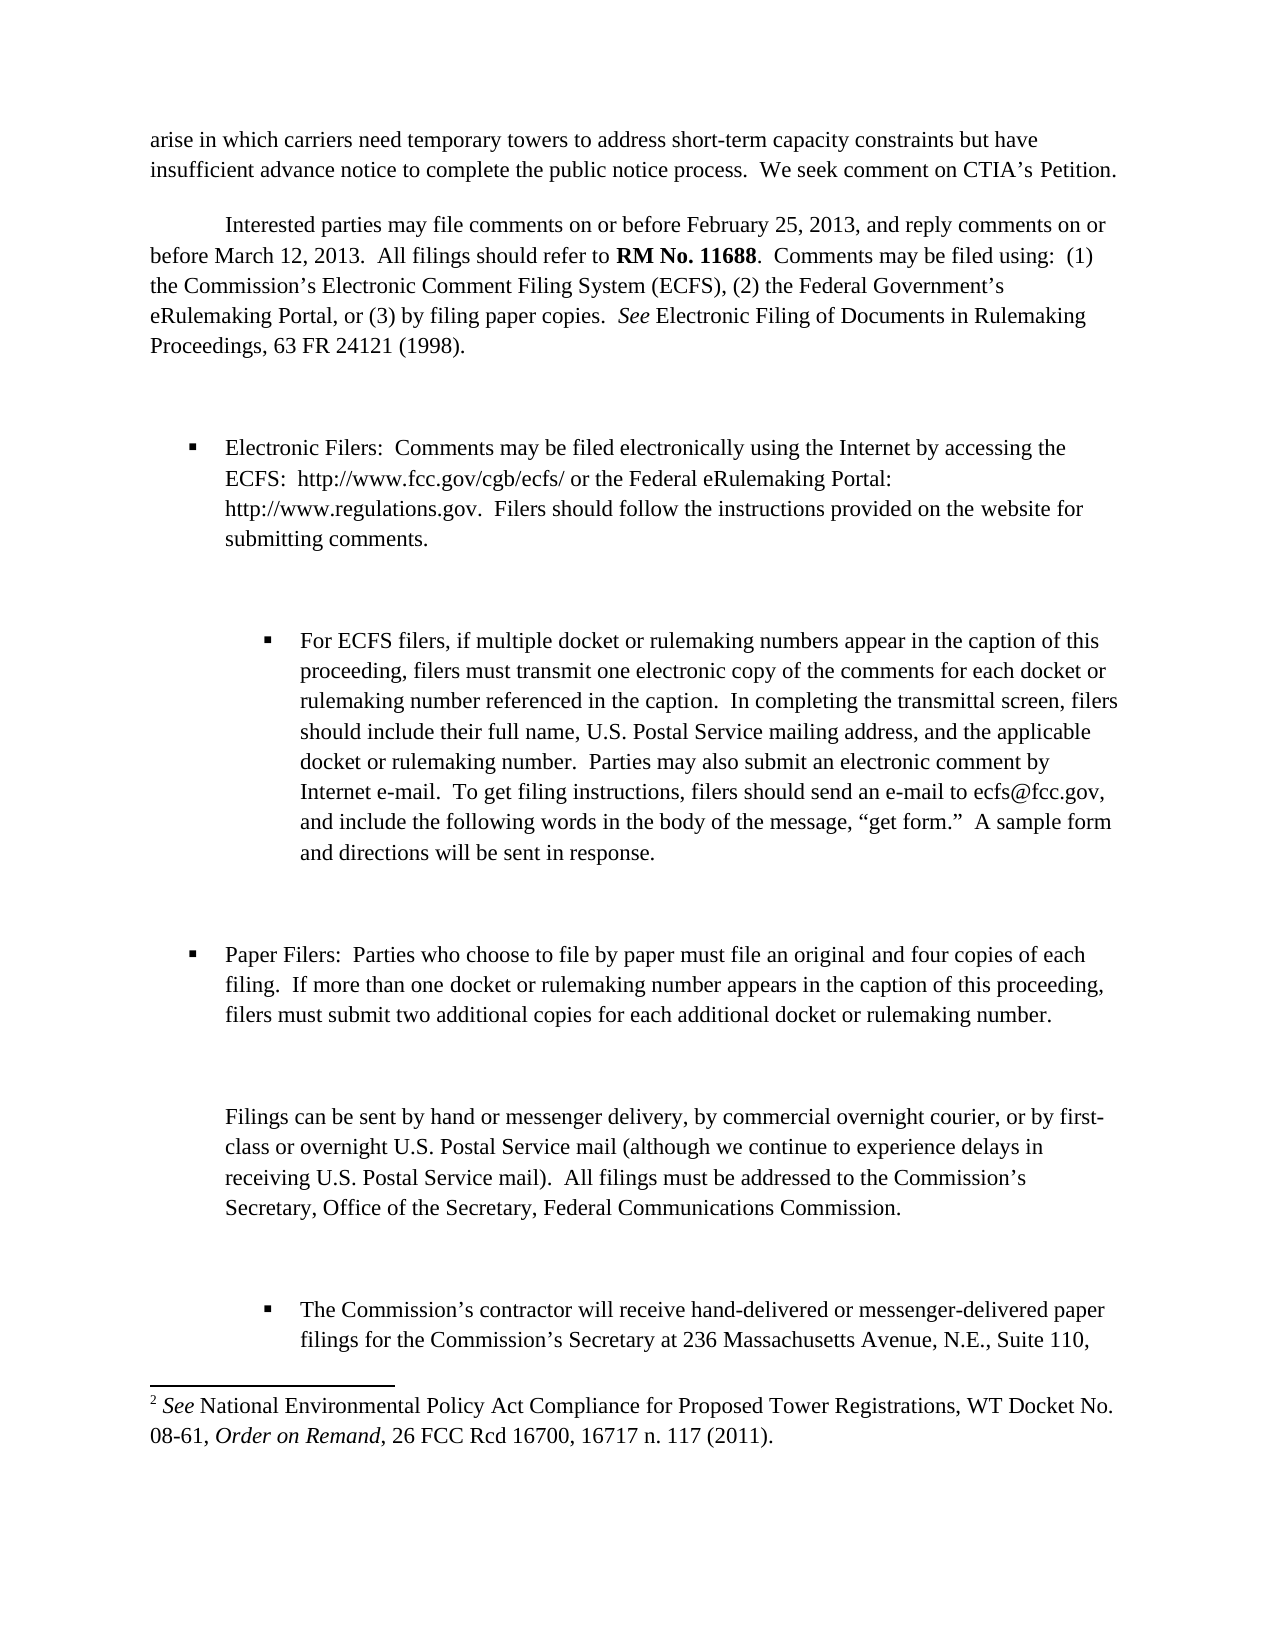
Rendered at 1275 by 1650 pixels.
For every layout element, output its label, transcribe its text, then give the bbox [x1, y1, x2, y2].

text Filings can be sent by hand or messenger delivery, by commercial overnight courier, or by first-class or overnight U.S. Postal Service mail (although we continue to experience delays in receiving U.S. Postal Service mail). All filings must be addressed to the Commission’s Secretary, Office of the Secretary, Federal Communications Commission. [225, 1103, 1125, 1220]
list Paper Filers: Parties who choose to file by paper must file an original and four copies of each filing. If more than one docket or rulemaking number appears in the caption of this proceeding, filers must submit two additional copies for each additional docket or rulemaking number. [187, 941, 1125, 1027]
text Interested parties may file comments on or before February 25, 2013, and reply comments on or before March 12, 2013. All filings should refer to RM No. 11688. Comments may be filed using: (1) the Commission’s Electronic Comment Filing System (ECFS), (2) the Federal Government’s eRulemaking Portal, or (3) by filing paper copies. See Electronic Filing of Documents in Rulemaking Proceedings, 63 FR 24121 (1998). [150, 211, 1125, 359]
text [150, 126, 1125, 183]
list Electronic Filers: Comments may be filed electronically using the Internet by accessing the ECFS: http://www.fcc.gov/cgb/ecfs/ or the Federal eRulemaking Portal: http://www.regulations.gov. Filers should follow the instructions provided on the website for submitting comments. [187, 434, 1125, 551]
list For ECFS filers, if multiple docket or rulemaking numbers appear in the caption of this proceeding, filers must transmit one electronic copy of the comments for each docket or rulemaking number referenced in the caption. In completing the transmittal screen, filers should include their full name, U.S. Postal Service mailing address, and the applicable docket or rulemaking number. Parties may also submit an electronic comment by Internet e-mail. To get filing instructions, filers should send an e-mail to ecfs@fcc.gov, and include the following words in the body of the message, “get form.” A sample form and directions will be sent in response. [262, 627, 1125, 865]
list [262, 1296, 1125, 1352]
